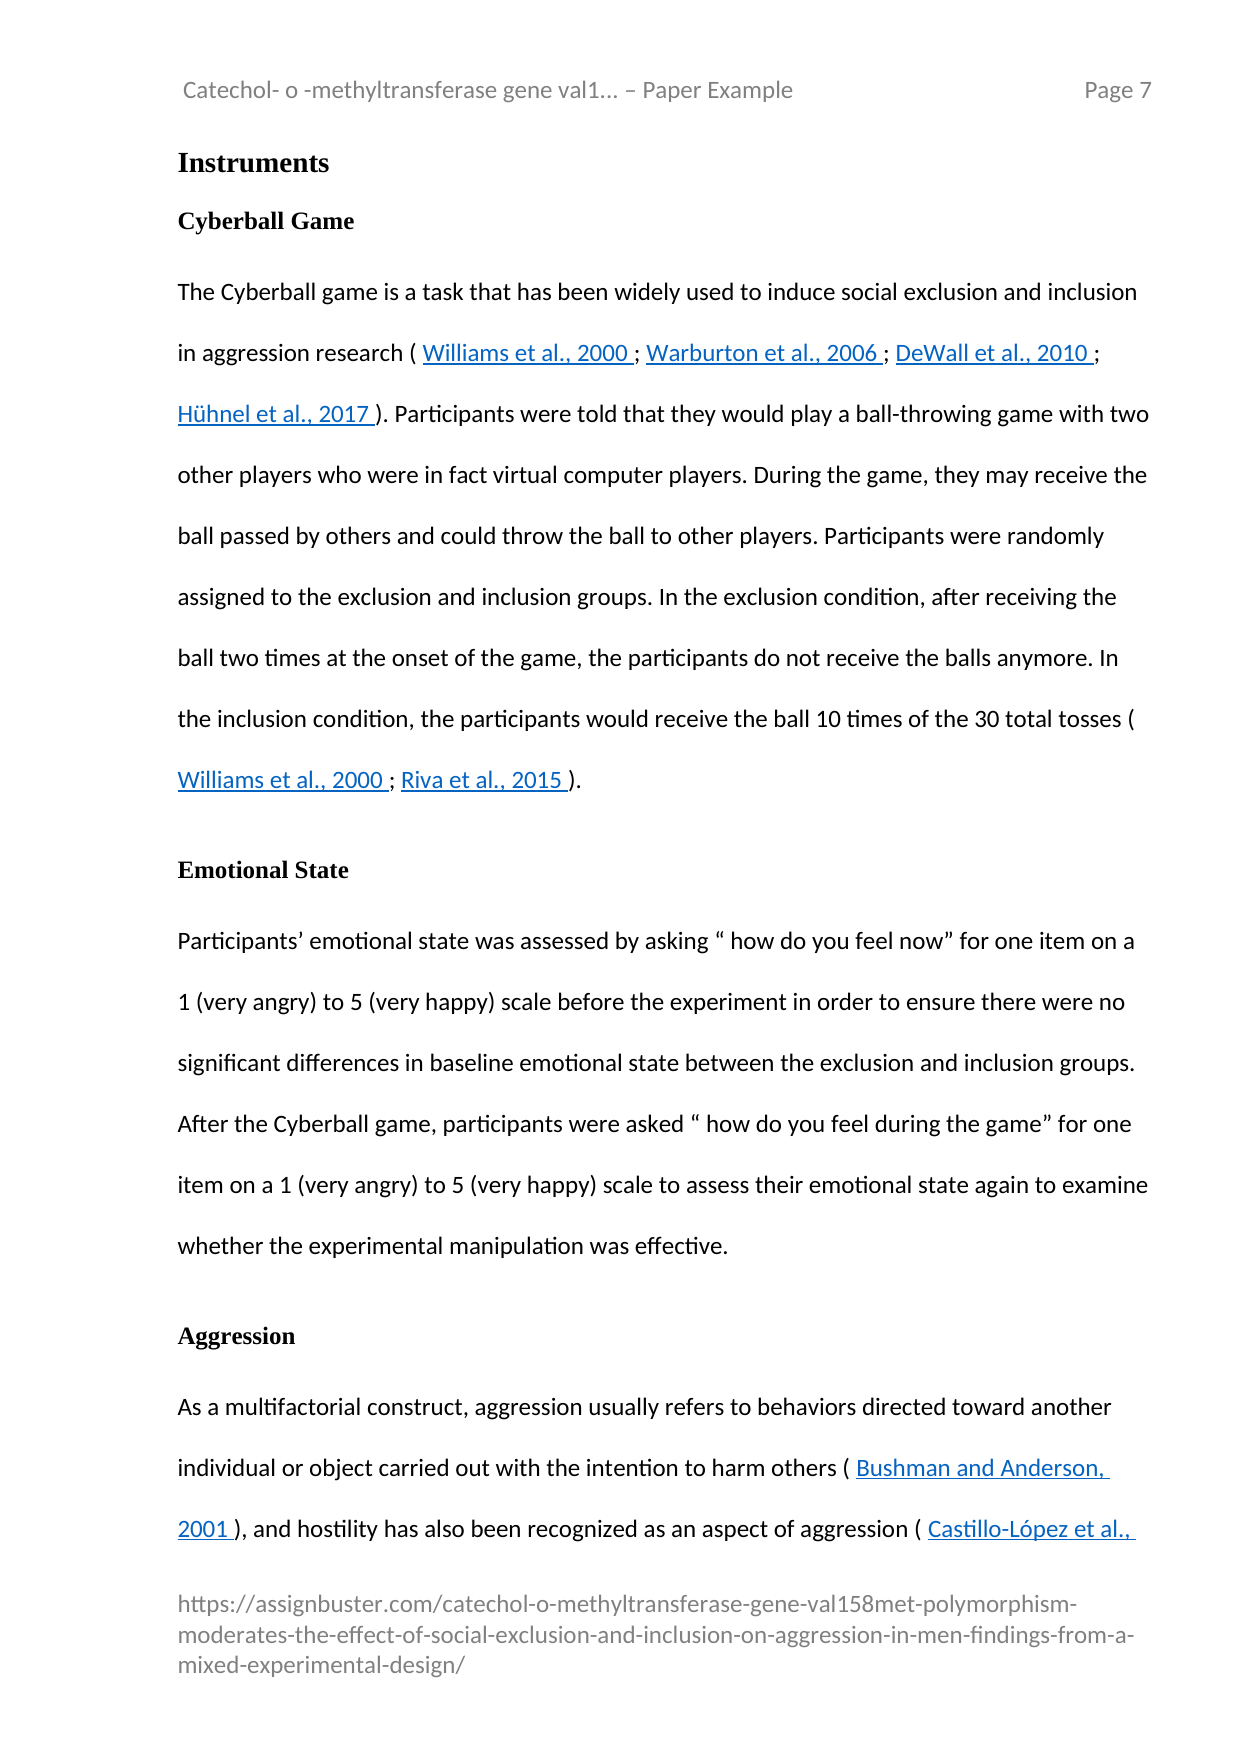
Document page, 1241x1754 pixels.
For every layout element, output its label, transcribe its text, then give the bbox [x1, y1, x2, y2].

subtitle Emotional State [177, 855, 1152, 884]
text The Cyberball game is a task that has been widely used to induce social exclusion and inclusion in aggression research ( Williams et al., 2000 ; Warburton et al., 2006 ; DeWall et al., 2010 ; Hühnel et al., 2017 ). Participants were told that they would play a ball-throwing game with two other players who were in fact virtual computer players. During the game, they may receive the ball passed by others and could throw the ball to other players. Participants were randomly assigned to the exclusion and inclusion groups. In the exclusion condition, after receiving the ball two times at the onset of the game, the participants do not receive the balls anymore. In the inclusion condition, the participants would receive the ball 10 times of the 30 total tosses ( Williams et al., 2000 ; Riva et al., 2015 ). [177, 276, 1152, 795]
subtitle Instruments [177, 145, 1152, 178]
subtitle Cyberball Game [177, 206, 1152, 235]
subtitle Aggression [177, 1321, 1152, 1349]
text Participants’ emotional state was assessed by asking “ how do you feel now” for one item on a 1 (very angry) to 5 (very happy) scale before the experiment in order to ensure there were no significant differences in baseline emotional state between the exclusion and inclusion groups. After the Cyberball game, participants were asked “ how do you feel during the game” for one item on a 1 (very angry) to 5 (very happy) scale to assess their emotional state again to examine whether the experimental manipulation was effective. [177, 925, 1152, 1261]
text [177, 1391, 1152, 1543]
